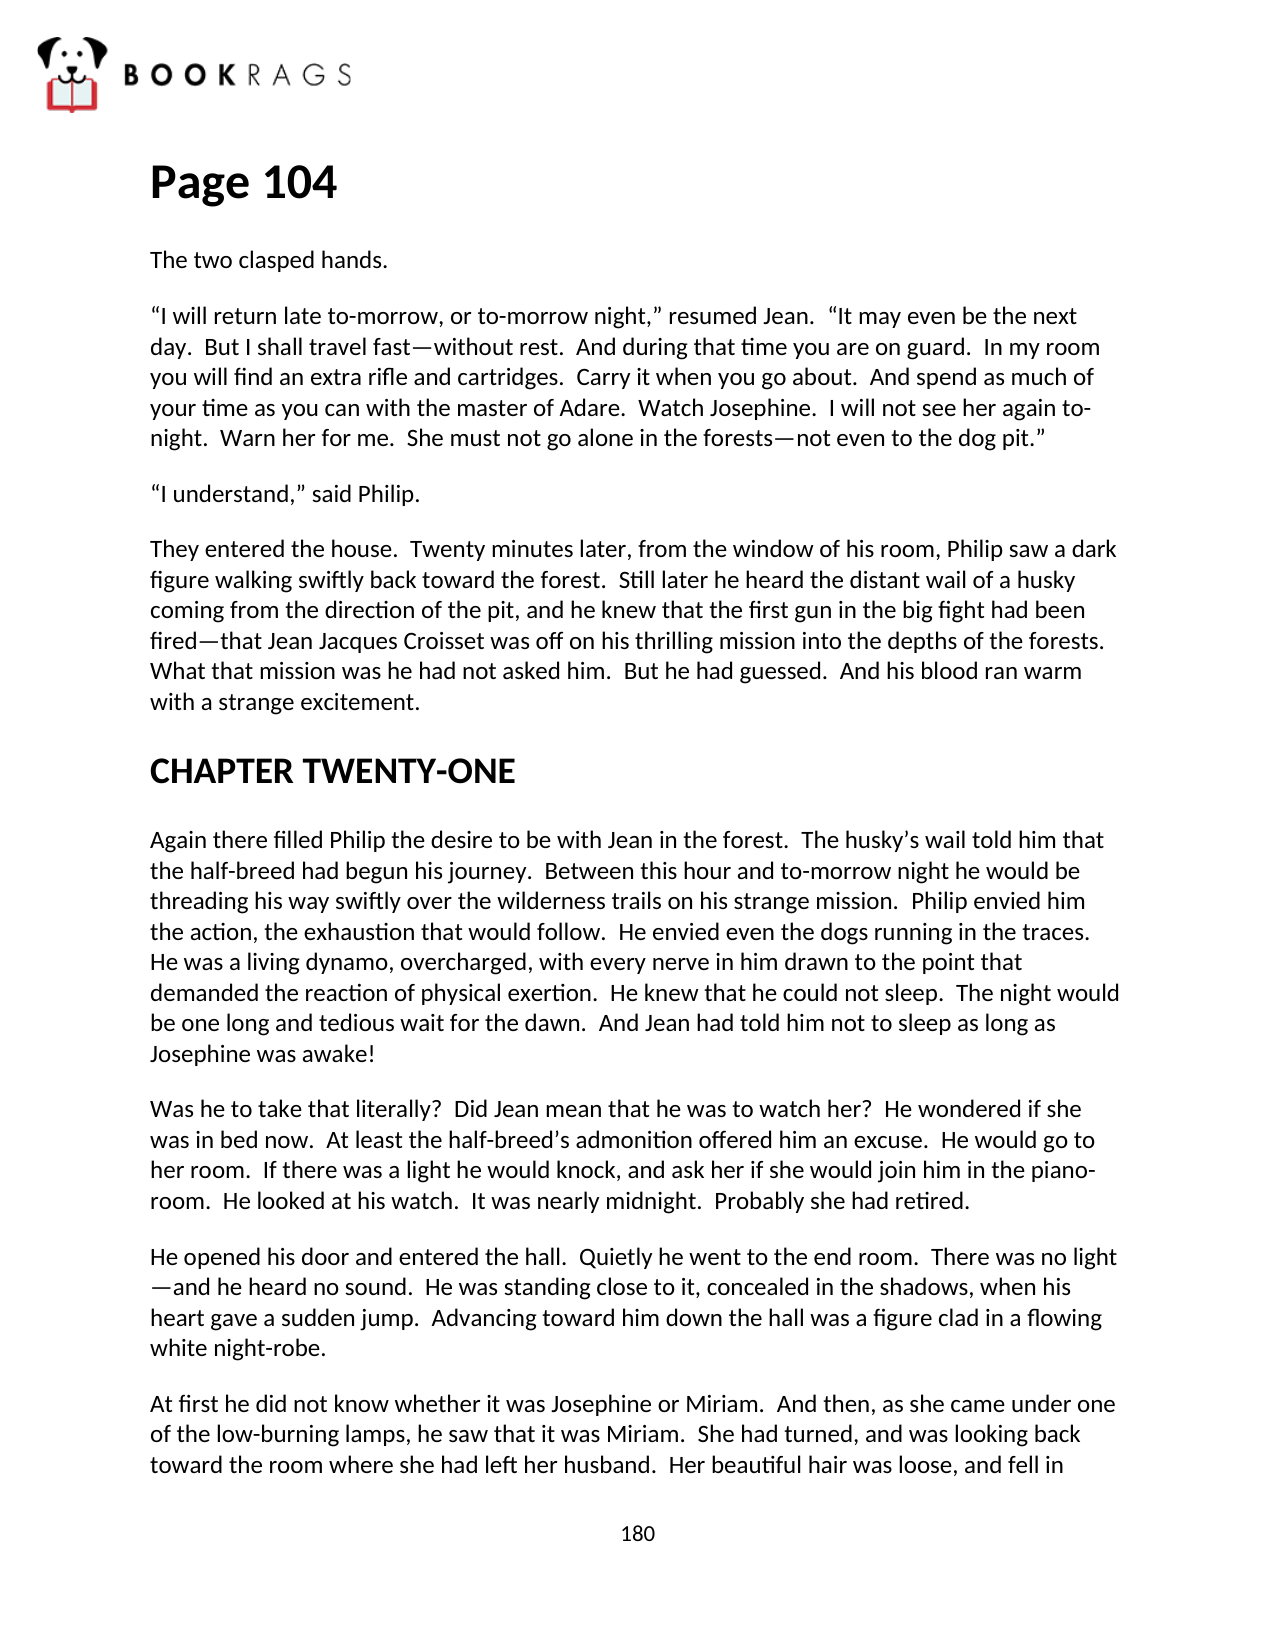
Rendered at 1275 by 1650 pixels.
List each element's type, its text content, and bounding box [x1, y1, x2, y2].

text CHAPTER TWENTY-ONE [150, 747, 1125, 793]
text Was he to take that literally? Did Jean mean that he was to watch her? He wondered if she was in bed now. At least the half-breed’s admonition offered him an excuse. He would go to her room. If there was a light he would knock, and ask her if she would join him in the piano-room. He looked at his watch. It was nearly midnight. Probably she had retired. [150, 1094, 1125, 1216]
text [150, 1388, 1125, 1479]
picture [37, 37, 351, 113]
text Again there filled Philip the desire to be with Jean in the forest. The husky’s wail told him that the half-breed had begun his journey. Between this hour and to-morrow night he would be threading his way swiftly over the wilderness trails on his strange mission. Philip envied him the action, the exhaustion that would follow. He envied even the dogs running in the traces. He was a living dynamo, overcharged, with every nerve in him drawn to the point that demanded the reaction of physical exertion. He knew that he could not sleep. The night would be one long and tedious wait for the dawn. And Jean had told him not to sleep as long as Josephine was awake! [150, 824, 1125, 1069]
text The two clasped hands. [150, 244, 1125, 275]
text “I understand,” said Philip. [150, 478, 1125, 508]
text He opened his door and entered the hall. Quietly he went to the end room. There was no light—­and he heard no sound. He was standing close to it, concealed in the shadows, when his heart gave a sudden jump. Advancing toward him down the hall was a figure clad in a flowing white night-robe. [150, 1241, 1125, 1363]
text They entered the house. Twenty minutes later, from the window of his room, Philip saw a dark figure walking swiftly back toward the forest. Still later he heard the distant wail of a husky coming from the direction of the pit, and he knew that the first gun in the big fight had been fired—­that Jean Jacques Croisset was off on his thrilling mission into the depths of the forests. What that mission was he had not asked him. But he had guessed. And his blood ran warm with a strange excitement. [150, 533, 1125, 716]
text Page 104 [150, 150, 1125, 211]
text “I will return late to-morrow, or to-morrow night,” resumed Jean. “It may even be the next day. But I shall travel fast—­without rest. And during that time you are on guard. In my room you will find an extra rifle and cartridges. Carry it when you go about. And spend as much of your time as you can with the master of Adare. Watch Josephine. I will not see her again to-night. Warn her for me. She must not go alone in the forests—­not even to the dog pit.” [150, 300, 1125, 453]
